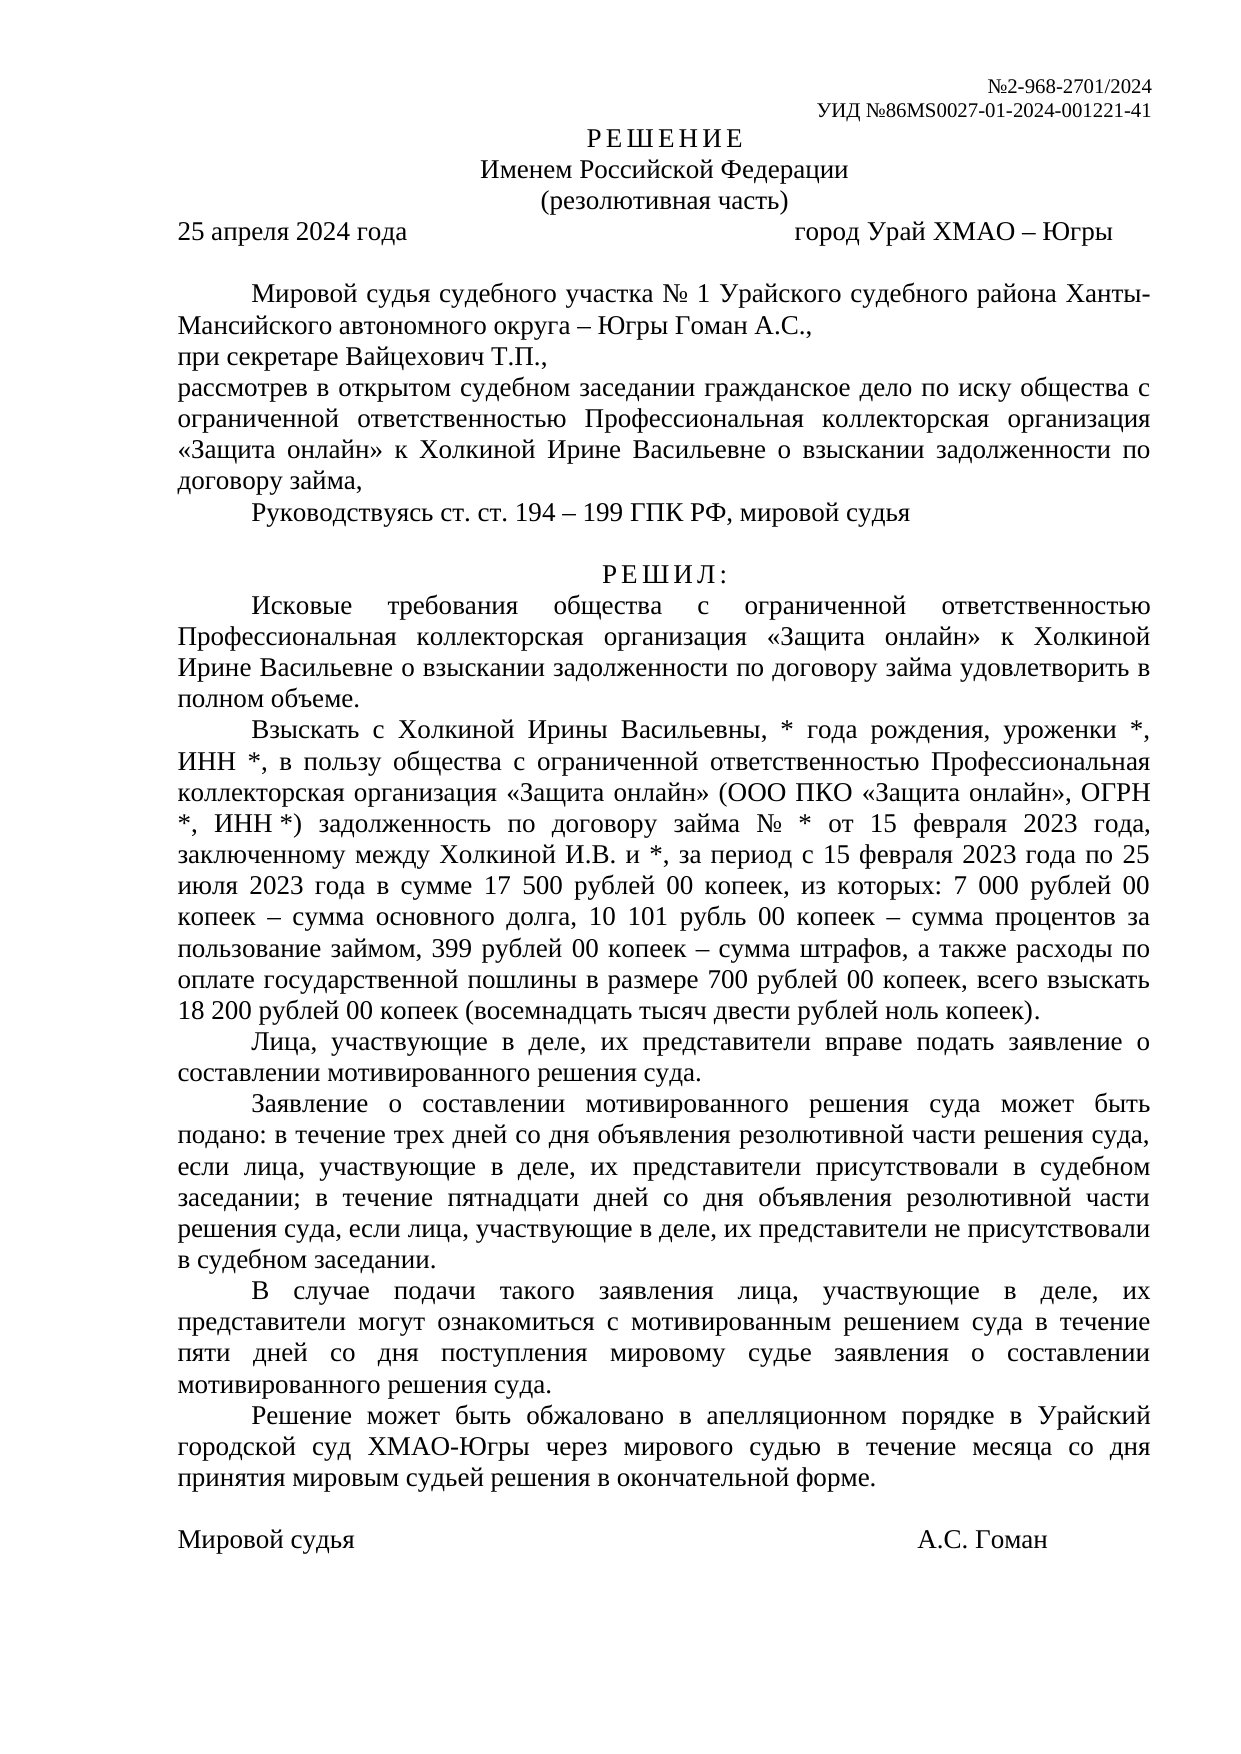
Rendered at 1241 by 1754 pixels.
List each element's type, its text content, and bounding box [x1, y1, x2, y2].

text рассмотрев в открытом судебном заседании гражданское дело по иску общества с ограниченной ответственностью Профессиональная коллекторская организация «Защита онлайн» к Холкиной Ирине Васильевне о взыскании задолженности по договору займа, [177, 371, 1152, 496]
text Мировой судья судебного участка № 1 Урайского судебного района Ханты-Мансийского автономного округа – Югры Гоман А.С., [177, 278, 1152, 340]
text Взыскать с Холкиной Ирины Васильевны, * года рождения, уроженки *, ИНН *, в пользу общества с ограниченной ответственностью Профессиональная коллекторская организация «Защита онлайн» (ООО ПКО «Защита онлайн», ОГРН *, ИНН *) задолженность по договору займа № * от 15 февраля 2023 года, заключенному между Холкиной И.В. и *, за период с 15 февраля 2023 года по 25 июля 2023 года в сумме 17 500 рублей 00 копеек, из которых: 7 000 рублей 00 копеек – сумма основного долга, 10 101 рубль 00 копеек – сумма процентов за пользование займом, 399 рублей 00 копеек – сумма штрафов, а также расходы по оплате государственной пошлины в размере 700 рублей 00 копеек, всего взыскать 18 200 рублей 00 копеек (восемнадцать тысяч двести рублей ноль копеек). [177, 714, 1152, 1025]
text РЕШИЛ: [177, 558, 1152, 589]
text РЕШЕНИЕ [177, 122, 1152, 153]
text Мировой судья А.С. Гоман [177, 1523, 1152, 1554]
text Лица, участвующие в деле, их представители вправе подать заявление о составлении мотивированного решения суда. [177, 1025, 1152, 1087]
text 25 апреля 2024 года город Урай ХМАО – Югры [177, 215, 1152, 246]
text Руководствуясь ст. ст. 194 – 199 ГПК РФ, мировой судья [177, 496, 1152, 527]
text Решение может быть обжаловано в апелляционном порядке в Урайский городской суд ХМАО-Югры через мирового судью в течение месяца со дня принятия мировым судьей решения в окончательной форме. [177, 1399, 1152, 1492]
text (резолютивная часть) [177, 184, 1152, 215]
text Исковые требования общества с ограниченной ответственностью Профессиональная коллекторская организация «Защита онлайн» к Холкиной Ирине Васильевне о взыскании задолженности по договору займа удовлетворить в полном объеме. [177, 589, 1152, 714]
text Именем Российской Федерации [177, 153, 1152, 184]
text Заявление о составлении мотивированного решения суда может быть подано: в течение трех дней со дня объявления резолютивной части решения суда, если лица, участвующие в деле, их представители присутствовали в судебном заседании; в течение пятнадцати дней со дня объявления резолютивной части решения суда, если лица, участвующие в деле, их представители не присутствовали в судебном заседании. [177, 1087, 1152, 1274]
text при секретаре Вайцехович Т.П., [177, 340, 1152, 371]
text В случае подачи такого заявления лица, участвующие в деле, их представители могут ознакомиться с мотивированным решением суда в течение пяти дней со дня поступления мировому судье заявления о составлении мотивированного решения суда. [177, 1274, 1152, 1399]
